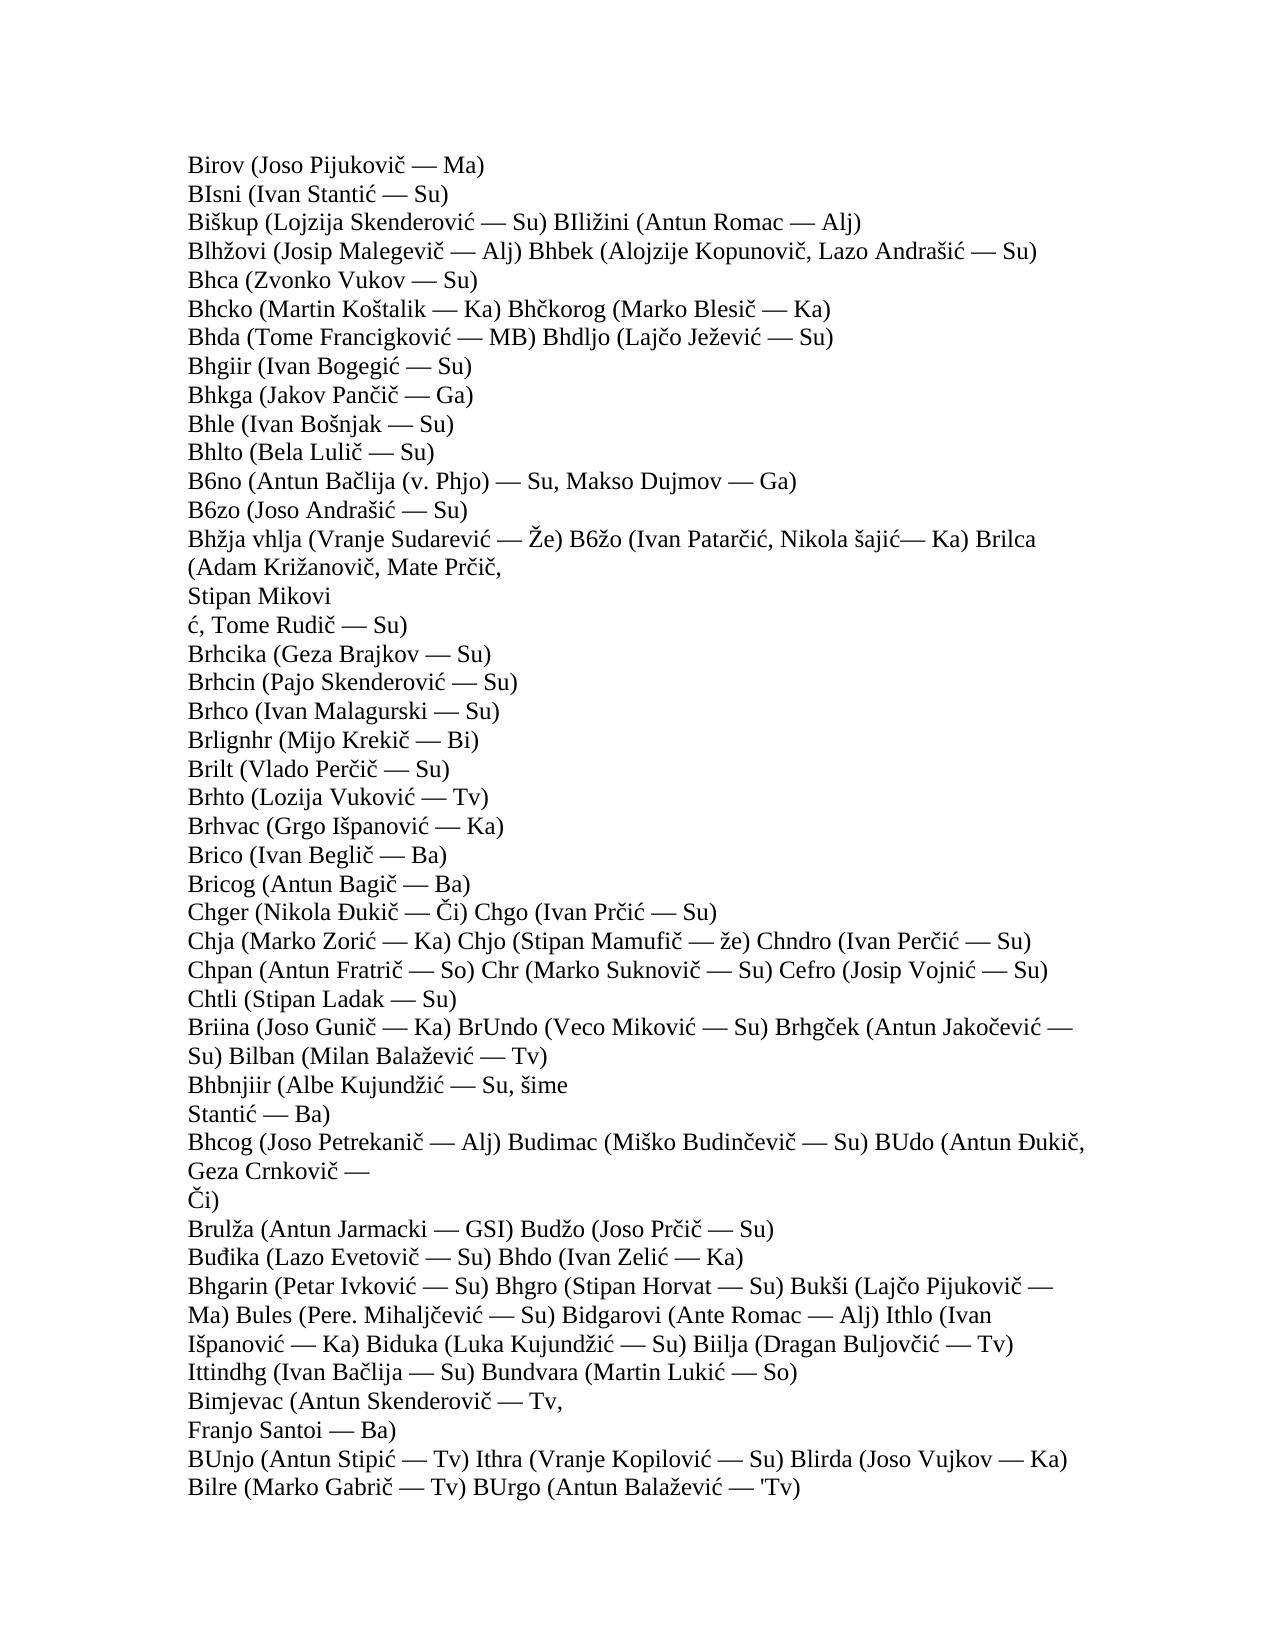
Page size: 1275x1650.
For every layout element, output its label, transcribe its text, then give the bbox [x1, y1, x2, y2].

text Bimjevac (Antun Skenderovič — Tv, [187, 1386, 1094, 1415]
text Bhcog (Joso Petrekanič — Alj) Budimac (Miško Budinčevič — Su) BUdo (Antun Đukič, Geza Crnkovič — [187, 1127, 1094, 1185]
text Stipan Mikovi ć, Tome Rudič — Su) Brhcika (Geza Brajkov — Su) [187, 581, 1094, 667]
text B6no (Antun Bačlija (v. Phjo) — Su, Makso Dujmov — Ga) [187, 466, 1094, 495]
text Franjo Santoi — Ba) [187, 1415, 1094, 1444]
text Bhca (Zvonko Vukov — Su) [187, 265, 1094, 294]
text BIsni (Ivan Stantić — Su) [187, 179, 1094, 207]
text Bhlto (Bela Lulič — Su) [187, 437, 1094, 466]
text Bhkga (Jakov Pančič — Ga) [187, 380, 1094, 409]
text Či) [187, 1185, 1094, 1214]
text Blhžovi (Josip Malegevič — Alj) Bhbek (Alojzije Kopunovič, Lazo Andrašić — Su) [187, 236, 1094, 265]
text Brhcin (Pajo Skenderović — Su) [187, 667, 1094, 696]
text Bhle (Ivan Bošnjak — Su) [187, 409, 1094, 437]
text Brulža (Antun Jarmacki — GSI) Budžo (Joso Prčič — Su) [187, 1214, 1094, 1242]
text Brhto (Lozija Vuković — Tv) [187, 782, 1094, 811]
text Briina (Joso Gunič — Ka) BrUndo (Veco Miković — Su) Brhgček (Antun Jakočević — Su) Bilban (Milan Balažević — Tv) [187, 1012, 1094, 1070]
text Stantić — Ba) [187, 1099, 1094, 1127]
text Bhcko (Martin Koštalik — Ka) Bhčkorog (Marko Blesič — Ka) [187, 294, 1094, 322]
text Bhgiir (Ivan Bogegić — Su) [187, 351, 1094, 380]
text Chja (Marko Zorić — Ka) Chjo (Stipan Mamufič — že) Chndro (Ivan Perčić — Su) Chpan (Antun Fratrič — So) Chr (Marko Suknovič — Su) Cefro (Josip Vojnić — Su) Chtli (Stipan Ladak — Su) [187, 926, 1094, 1012]
text Brilt (Vlado Perčič — Su) [187, 754, 1094, 782]
text Brhco (Ivan Malagurski — Su) [187, 696, 1094, 725]
text Biškup (Lojzija Skenderović — Su) BIližini (Antun Romac — Alj) [187, 207, 1094, 236]
text Bhžja vhlja (Vranje Sudarević — Že) B6žo (Ivan Patarčić, Nikola šajić— Ka) Brilca (Adam Križanovič, Mate Prčič, [187, 524, 1094, 581]
text Bhbnjiir (Albe Kujundžić — Su, šime [187, 1070, 1094, 1099]
text Birov (Joso Pijukovič — Ma) [187, 150, 1094, 179]
text Bricog (Antun Bagič — Ba) [187, 869, 1094, 897]
text Bhgarin (Petar Ivković — Su) Bhgro (Stipan Horvat — Su) Bukši (Lajčo Pijukovič — Ma) Bules (Pere. Mihaljčević — Su) Bidgarovi (Ante Romac — Alj) Ithlo (Ivan Išpanović — Ka) Biduka (Luka Kujundžić — Su) Biilja (Dragan Buljovčić — Tv) Ittindhg (Ivan Bačlija — Su) Bundvara (Martin Lukić — So) [187, 1271, 1094, 1386]
text Brico (Ivan Beglič — Ba) [187, 840, 1094, 869]
text BUnjo (Antun Stipić — Tv) Ithra (Vranje Kopilović — Su) Blirda (Joso Vujkov — Ka) Bilre (Marko Gabrič — Tv) BUrgo (Antun Balažević — 'Tv) [187, 1444, 1094, 1501]
text Chger (Nikola Đukič — Či) Chgo (Ivan Prčić — Su) [187, 897, 1094, 926]
text Brlignhr (Mijo Krekič — Bi) [187, 725, 1094, 754]
text Buđika (Lazo Evetovič — Su) Bhdo (Ivan Zelić — Ka) [187, 1242, 1094, 1271]
text Bhda (Tome Francigković — MB) Bhdljo (Lajčo Ježević — Su) [187, 322, 1094, 351]
text Brhvac (Grgo Išpanović — Ka) [187, 811, 1094, 840]
text B6zo (Joso Andrašić — Su) [187, 495, 1094, 524]
